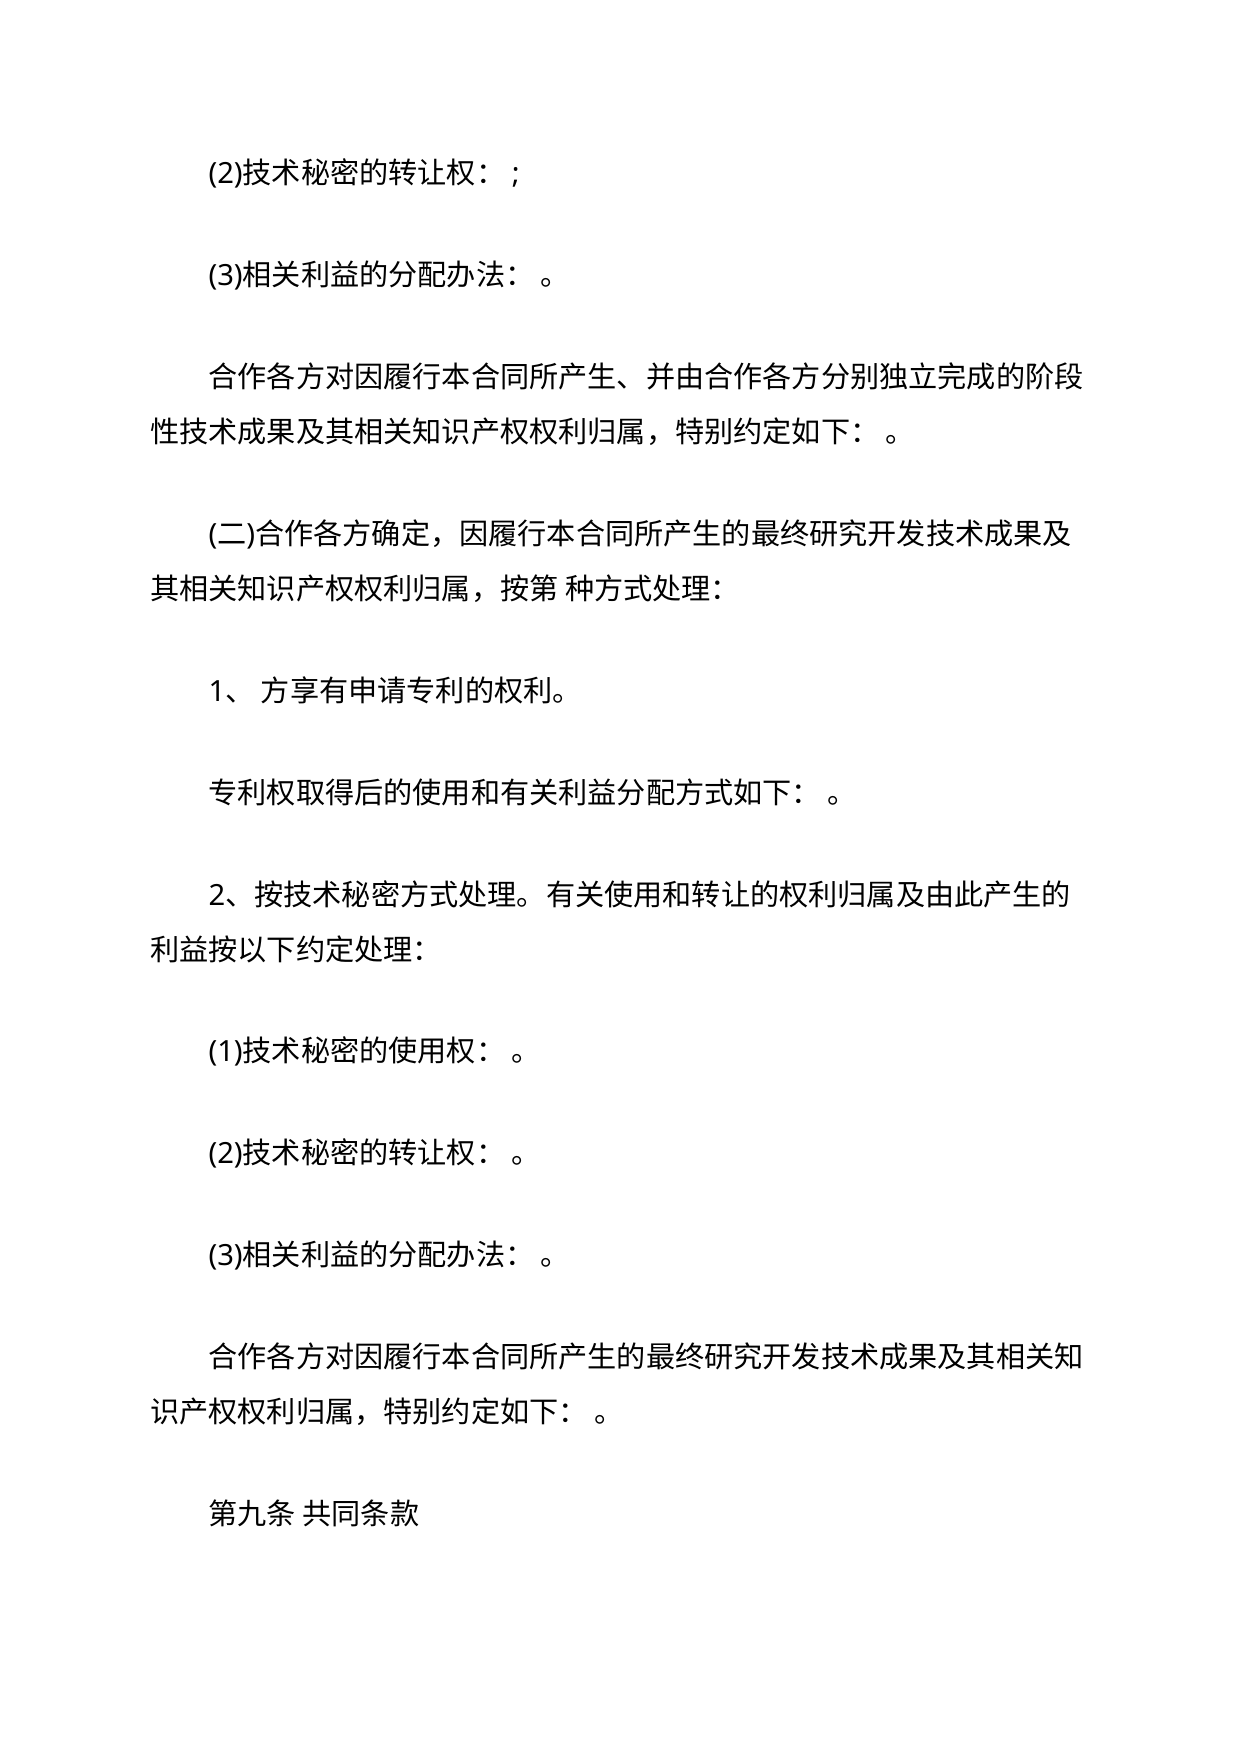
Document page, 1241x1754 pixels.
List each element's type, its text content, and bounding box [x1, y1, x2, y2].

text 合作各方对因履行本合同所产生的最终研究开发技术成果及其相关知识产权权利归属，特别约定如下： 。 [150, 1334, 1090, 1431]
text (二)合作各方确定，因履行本合同所产生的最终研究开发技术成果及其相关知识产权权利归属，按第 种方式处理： [150, 511, 1090, 608]
text (3)相关利益的分配办法： 。 [150, 252, 1090, 294]
text (2)技术秘密的转让权： ; [150, 150, 1090, 192]
text 专利权取得后的使用和有关利益分配方式如下： 。 [150, 769, 1090, 812]
text 1、 方享有申请专利的权利。 [150, 667, 1090, 710]
text (3)相关利益的分配办法： 。 [150, 1232, 1090, 1274]
text (2)技术秘密的转让权： 。 [150, 1130, 1090, 1172]
text 合作各方对因履行本合同所产生、并由合作各方分别独立完成的阶段性技术成果及其相关知识产权权利归属，特别约定如下： 。 [150, 354, 1090, 451]
text 2、按技术秘密方式处理。有关使用和转让的权利归属及由此产生的利益按以下约定处理： [150, 871, 1090, 968]
text 第九条 共同条款 [150, 1491, 1090, 1533]
text (1)技术秘密的使用权： 。 [150, 1028, 1090, 1070]
